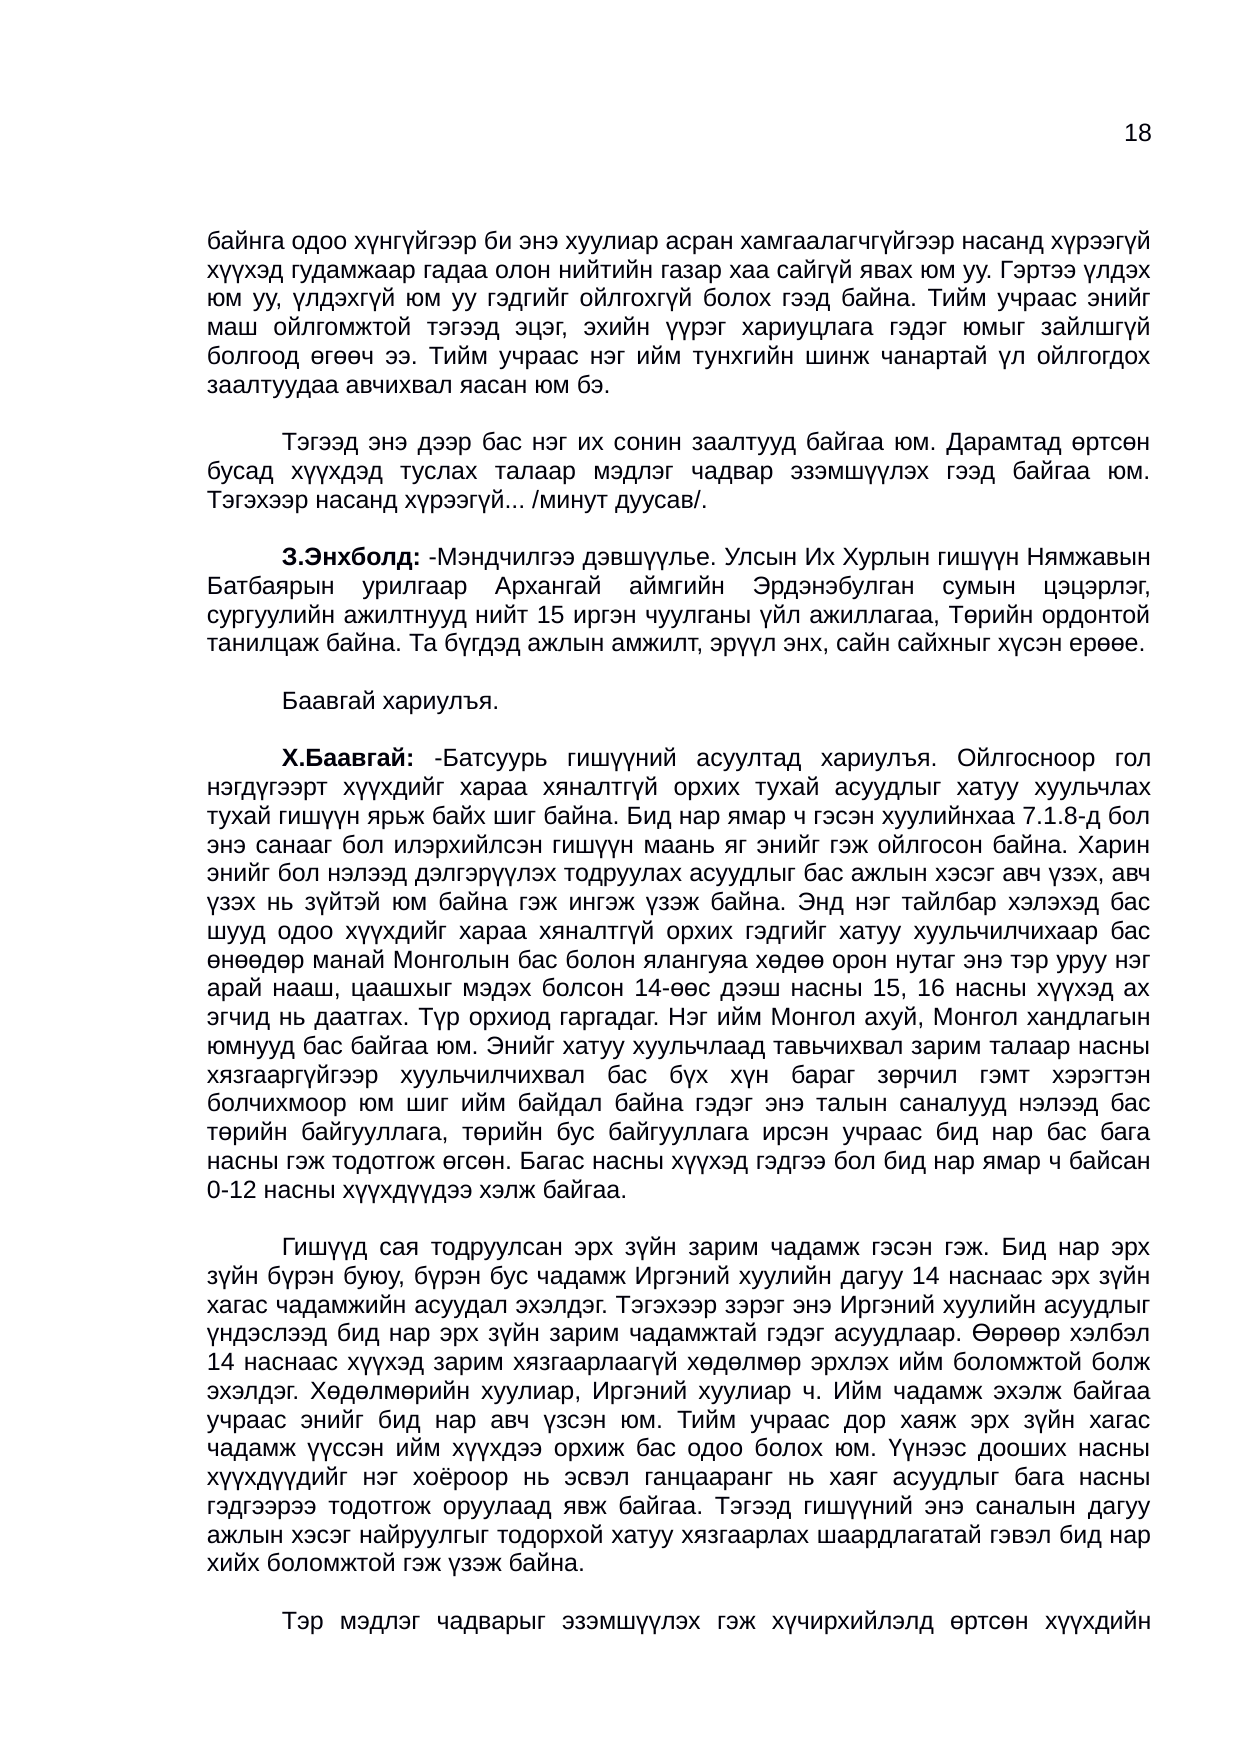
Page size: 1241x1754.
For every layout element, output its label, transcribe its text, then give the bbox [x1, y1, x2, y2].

text Баавгай хариулъя. [207, 686, 1152, 714]
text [207, 226, 1152, 398]
text Гишүүд сая тодруулсан эрх зүйн зарим чадамж гэсэн гэж. Бид нар эрх зүйн бүрэн буюу, бүрэн бус чадамж Иргэний хуулийн дагуу 14 наснаас эрх зүйн хагас чадамжийн асуудал эхэлдэг. Тэгэхээр зэрэг энэ Иргэний хуулийн асуудлыг үндэслээд бид нар эрх зүйн зарим чадамжтай гэдэг асуудлаар. Өөрөөр хэлбэл 14 наснаас хүүхэд зарим хязгаарлаагүй хөдөлмөр эрхлэх ийм боломжтой болж эхэлдэг. Хөдөлмөрийн хуулиар, Иргэний хуулиар ч. Ийм чадамж эхэлж байгаа учраас энийг бид нар авч үзсэн юм. Тийм учраас дор хаяж эрх зүйн хагас чадамж үүссэн ийм хүүхдээ орхиж бас одоо болох юм. Үүнээс дооших насны хүүхдүүдийг нэг хоёроор нь эсвэл ганцааранг нь хаяг асуудлыг бага насны гэдгээрээ тодотгож оруулаад явж байгаа. Тэгээд гишүүний энэ саналын дагуу ажлын хэсэг найруулгыг тодорхой хатуу хязгаарлах шаардлагатай гэвэл бид нар хийх боломжтой гэж үзэж байна. [207, 1232, 1152, 1577]
text Х.Баавгай: -Батсуурь гишүүний асуултад хариулъя. Ойлгосноор гол нэгдүгээрт хүүхдийг хараа хяналтгүй орхих тухай асуудлыг хатуу хуульчлах тухай гишүүн ярьж байх шиг байна. Бид нар ямар ч гэсэн хуулийнхаа 7.1.8-д бол энэ санааг бол илэрхийлсэн гишүүн маань яг энийг гэж ойлгосон байна. Харин энийг бол нэлээд дэлгэрүүлэх тодруулах асуудлыг бас ажлын хэсэг авч үзэх, авч үзэх нь зүйтэй юм байна гэж ингэж үзэж байна. Энд нэг тайлбар хэлэхэд бас шууд одоо хүүхдийг хараа хяналтгүй орхих гэдгийг хатуу хуульчилчихаар бас өнөөдөр манай Монголын бас болон ялангуяа хөдөө орон нутаг энэ тэр уруу нэг арай нааш, цаашхыг мэдэх болсон 14-өөс дээш насны 15, 16 насны хүүхэд ах эгчид нь даатгах. Түр орхиод гаргадаг. Нэг ийм Монгол ахуй, Монгол хандлагын юмнууд бас байгаа юм. Энийг хатуу хуульчлаад тавьчихвал зарим талаар насны хязгааргүйгээр хуульчилчихвал бас бүх хүн бараг зөрчил гэмт хэрэгтэн болчихмоор юм шиг ийм байдал байна гэдэг энэ талын саналууд нэлээд бас төрийн байгууллага, төрийн бус байгууллага ирсэн учраас бид нар бас бага насны гэж тодотгож өгсөн. Багас насны хүүхэд гэдгээ бол бид нар ямар ч байсан 0-12 насны хүүхдүүдээ хэлж байгаа. [207, 743, 1152, 1203]
text З.Энхболд: -Мэндчилгээ дэвшүүлье. Улсын Их Хурлын гишүүн Нямжавын Батбаярын урилгаар Архангай аймгийн Эрдэнэбулган сумын цэцэрлэг, сургуулийн ажилтнууд нийт 15 иргэн чуулганы үйл ажиллагаа, Төрийн ордонтой танилцаж байна. Та бүгдэд ажлын амжилт, эрүүл энх, сайн сайхныг хүсэн ерөөе. [207, 542, 1152, 657]
text Тэгээд энэ дээр бас нэг их сонин заалтууд байгаа юм. Дарамтад өртсөн бусад хүүхдэд туслах талаар мэдлэг чадвар эзэмшүүлэх гээд байгаа юм. Тэгэхээр насанд хүрээгүй... /минут дуусав/. [207, 427, 1152, 513]
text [207, 1606, 1152, 1634]
